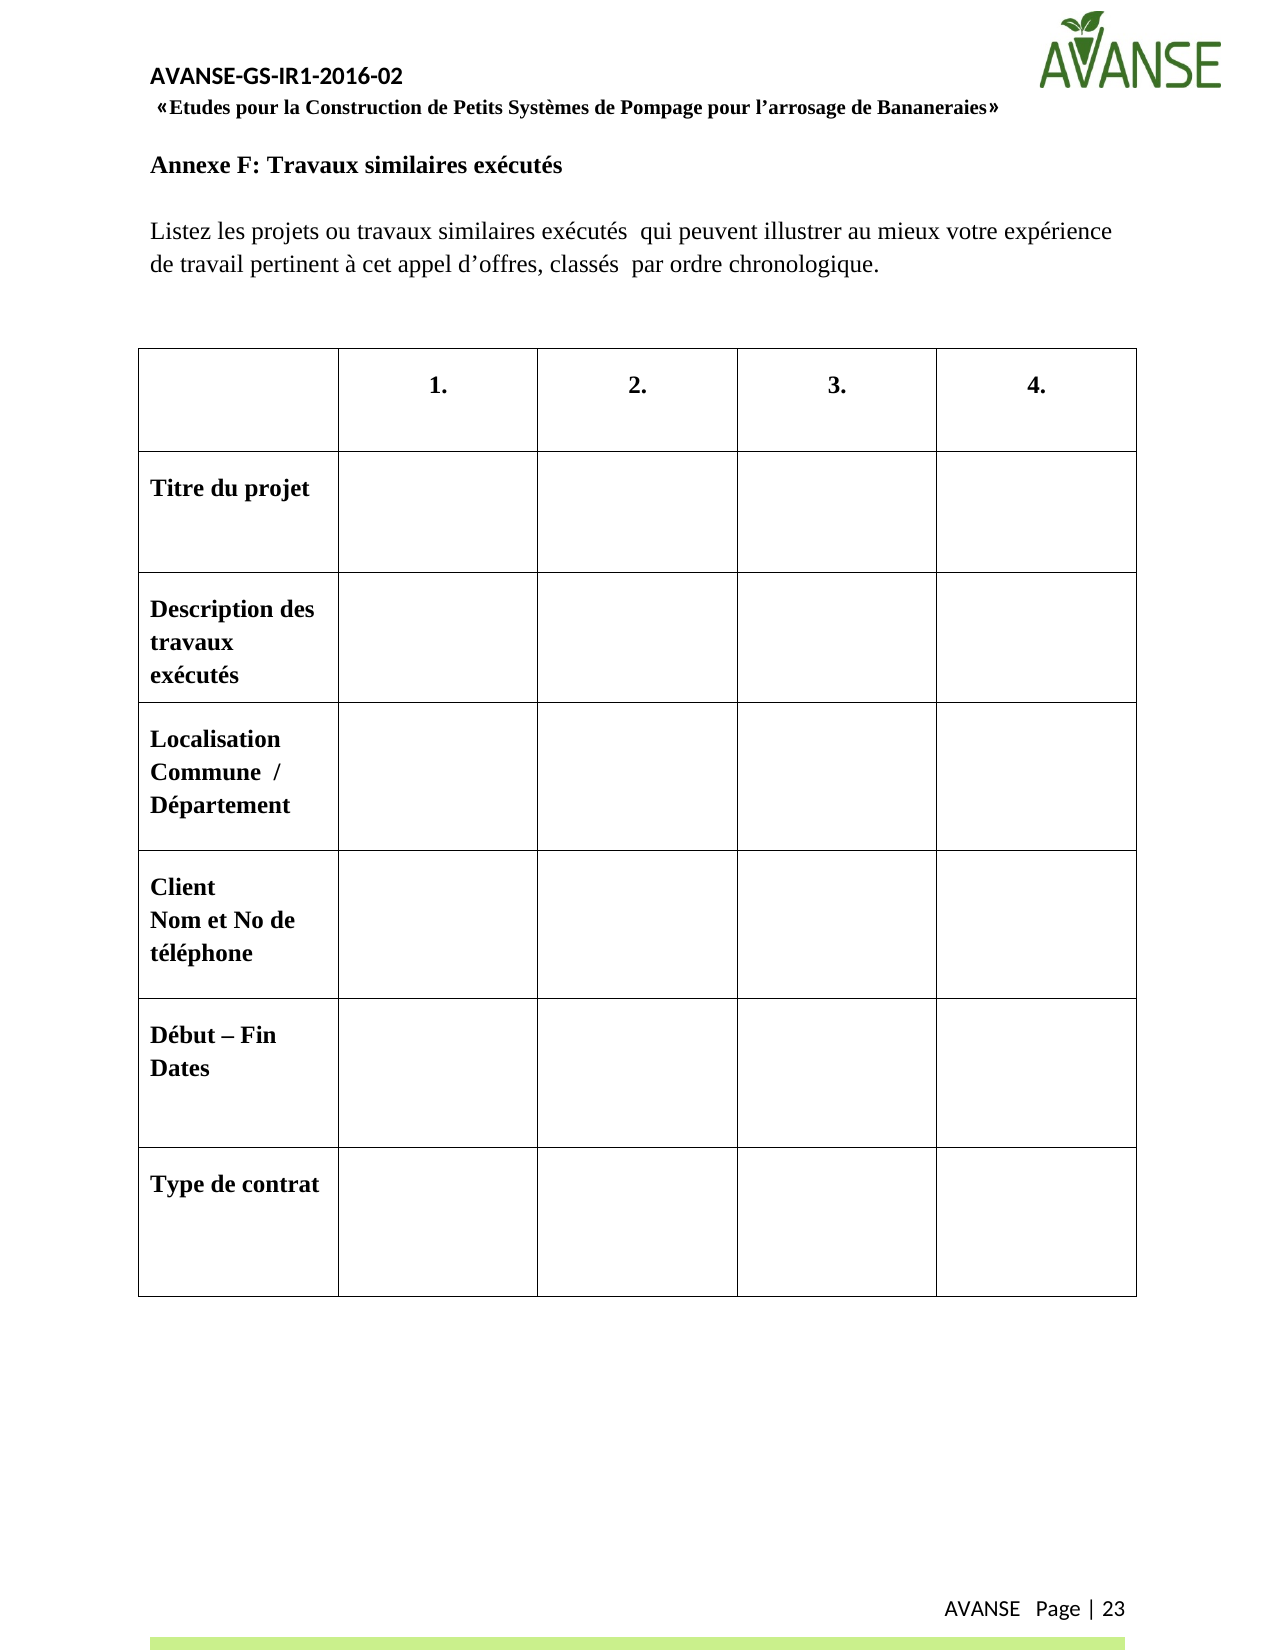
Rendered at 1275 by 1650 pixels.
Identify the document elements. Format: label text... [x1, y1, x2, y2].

table_cell Client Nom et No de téléphone [139, 851, 338, 998]
table_cell [538, 999, 737, 1147]
table_cell [738, 573, 936, 702]
table_cell Début – Fin Dates [139, 999, 338, 1147]
table_cell [937, 1148, 1136, 1296]
table_cell [339, 573, 537, 702]
table_cell [738, 999, 936, 1147]
table_cell [738, 851, 936, 998]
table_cell [937, 452, 1136, 572]
table_header 4. [937, 349, 1136, 451]
table_cell [339, 703, 537, 850]
table_cell [738, 703, 936, 850]
table_cell [339, 999, 537, 1147]
table_cell [937, 573, 1136, 702]
text Listez les projets ou travaux similaires exécutés qui peuvent illustrer au mieux votre expérience de travail pertinent à cet appel d’offres, classés par ordre chronologique. [150, 216, 1125, 278]
table_cell Localisation Commune / Département [139, 703, 338, 850]
table_cell [937, 703, 1136, 850]
table_cell [937, 851, 1136, 998]
table_header [139, 349, 338, 451]
table_cell Titre du projet [139, 452, 338, 572]
table_header 3. [738, 349, 936, 451]
table_cell Type de contrat [139, 1148, 338, 1296]
table_header 2. [538, 349, 737, 451]
table_cell [538, 703, 737, 850]
table_cell [538, 452, 737, 572]
table_cell [538, 1148, 737, 1296]
table_cell [339, 1148, 537, 1296]
table_cell [738, 452, 936, 572]
table_header 1. [339, 349, 537, 451]
table_cell [538, 851, 737, 998]
table_cell [937, 999, 1136, 1147]
text Annexe F: Travaux similaires exécutés [150, 150, 1125, 179]
table_cell [538, 573, 737, 702]
table_cell [738, 1148, 936, 1296]
table_cell [339, 452, 537, 572]
picture [1039, 11, 1221, 88]
table_cell [339, 851, 537, 998]
table_cell Description des travaux exécutés [139, 573, 338, 702]
